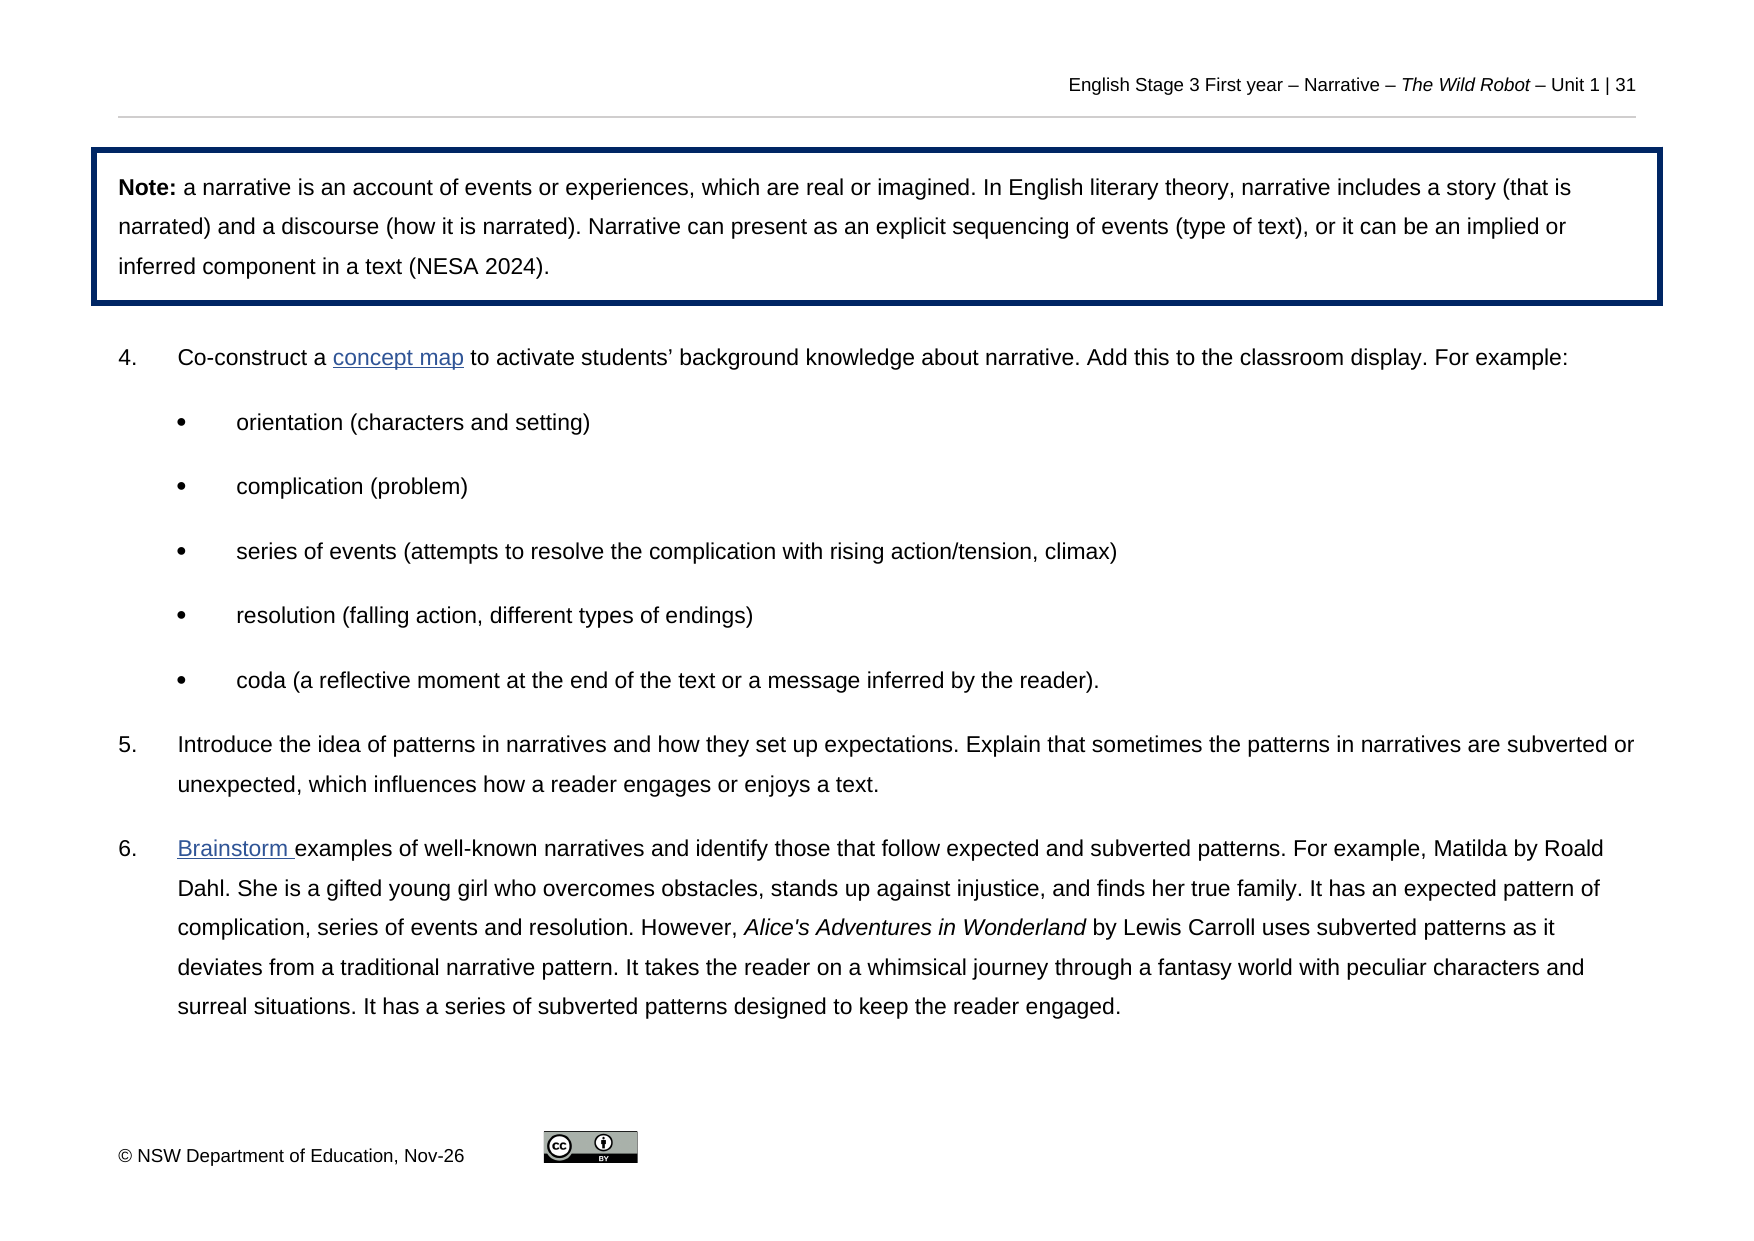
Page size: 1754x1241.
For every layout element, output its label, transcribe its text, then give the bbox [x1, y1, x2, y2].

list Brainstorm examples of well-known narratives and identify those that follow expected and subverted patterns. For example, Matilda by Roald Dahl. She is a gifted young girl who overcomes obstacles, stands up against injustice, and finds her true family. It has an expected pattern of complication, series of events and resolution. However, Alice's Adventures in Wonderland by Lewis Carroll uses subverted patterns as it deviates from a traditional narrative pattern. It takes the reader on a whimsical journey through a fantasy world with peculiar characters and surreal situations. It has a series of subverted patterns designed to keep the reader engaged. [118, 835, 1636, 1019]
picture [543, 1131, 638, 1163]
text Note: a narrative is an account of events or experiences, which are real or imagined. In English literary theory, narrative includes a story (that is narrated) and a discourse (how it is narrated). Narrative can present as an explicit sequencing of events (type of text), or it can be an implied or inferred component in a text (NESA 2024). [97, 153, 1657, 300]
list orientation (characters and setting) [177, 409, 1636, 435]
list resolution (falling action, different types of endings) [177, 602, 1636, 628]
list Introduce the idea of patterns in narratives and how they set up expectations. Explain that sometimes the patterns in narratives are subverted or unexpected, which influences how a reader engages or enjoys a text. [118, 731, 1636, 797]
list complication (problem) [177, 473, 1636, 499]
list series of events (attempts to resolve the complication with rising action/tension, climax) [177, 538, 1636, 564]
list coda (a reflective moment at the end of the text or a message inferred by the reader). [177, 667, 1636, 693]
list Co-construct a concept map to activate students’ background knowledge about narrative. Add this to the classroom display. For example: [118, 344, 1636, 371]
